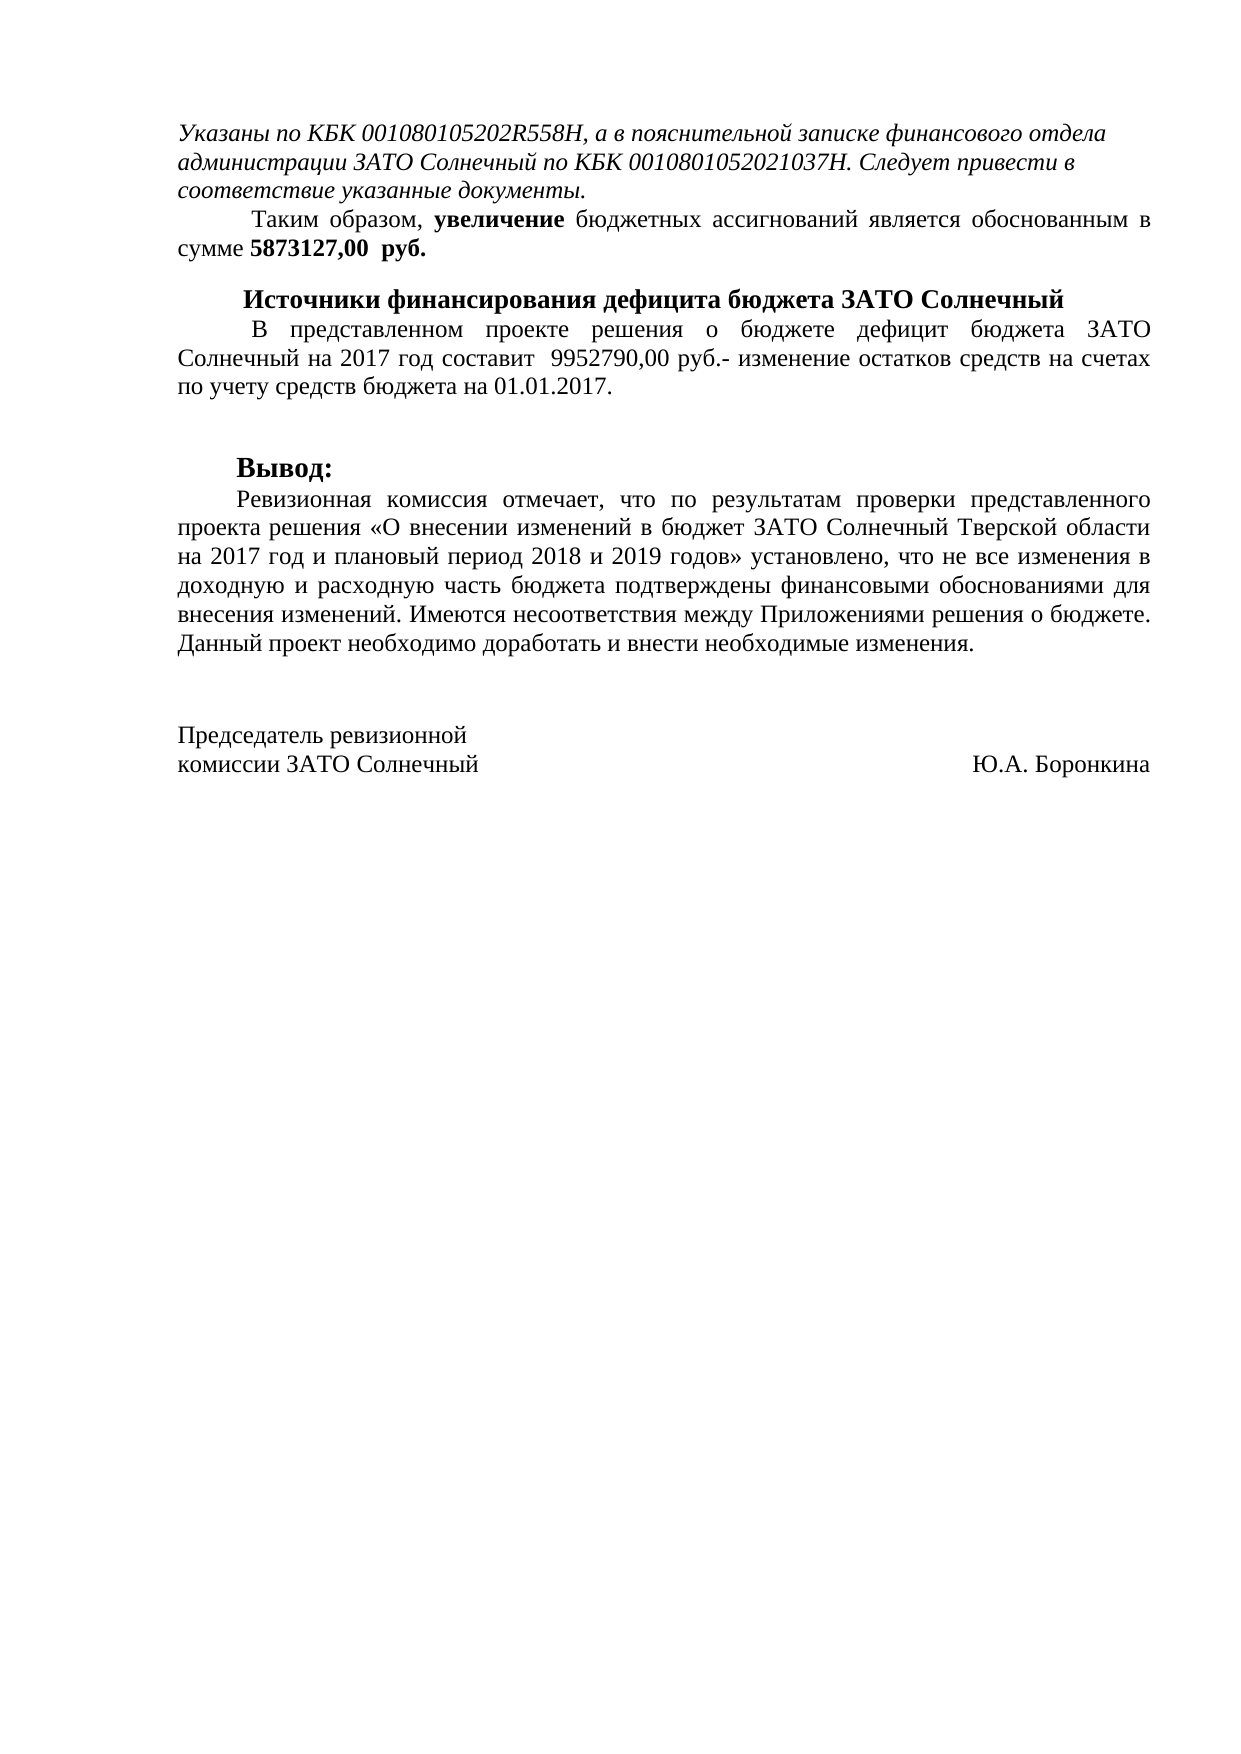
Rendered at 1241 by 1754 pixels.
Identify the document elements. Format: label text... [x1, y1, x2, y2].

text Указаны по КБК 001080105202R558Н, а в пояснительной записке финансового отдела администрации ЗАТО Солнечный по КБК 0010801052021037Н. Следует привести в соответствие указанные документы. [177, 118, 1152, 204]
text комиссии ЗАТО Солнечный Ю.А. Боронкина [177, 749, 1152, 778]
subtitle Вывод: [177, 450, 1152, 484]
text Таким образом, увеличение бюджетных ассигнований является обоснованным в сумме 5873127,00 руб. [177, 204, 1152, 262]
text В представленном проекте решения о бюджете дефицит бюджета ЗАТО Солнечный на 2017 год составит 9952790,00 руб.- изменение остатков средств на счетах по учету средств бюджета на 01.01.2017. [177, 314, 1152, 400]
text Ревизионная комиссия отмечает, что по результатам проверки представленного проекта решения «О внесении изменений в бюджет ЗАТО Солнечный Тверской области на 2017 год и плановый период 2018 и 2019 годов» установлено, что не все изменения в доходную и расходную часть бюджета подтверждены финансовыми обоснованиями для внесения изменений. Имеются несоответствия между Приложениями решения о бюджете. Данный проект необходимо доработать и внести необходимые изменения. [177, 484, 1152, 656]
text Председатель ревизионной [177, 720, 1152, 749]
subtitle Источники финансирования дефицита бюджета ЗАТО Солнечный [177, 283, 1152, 314]
